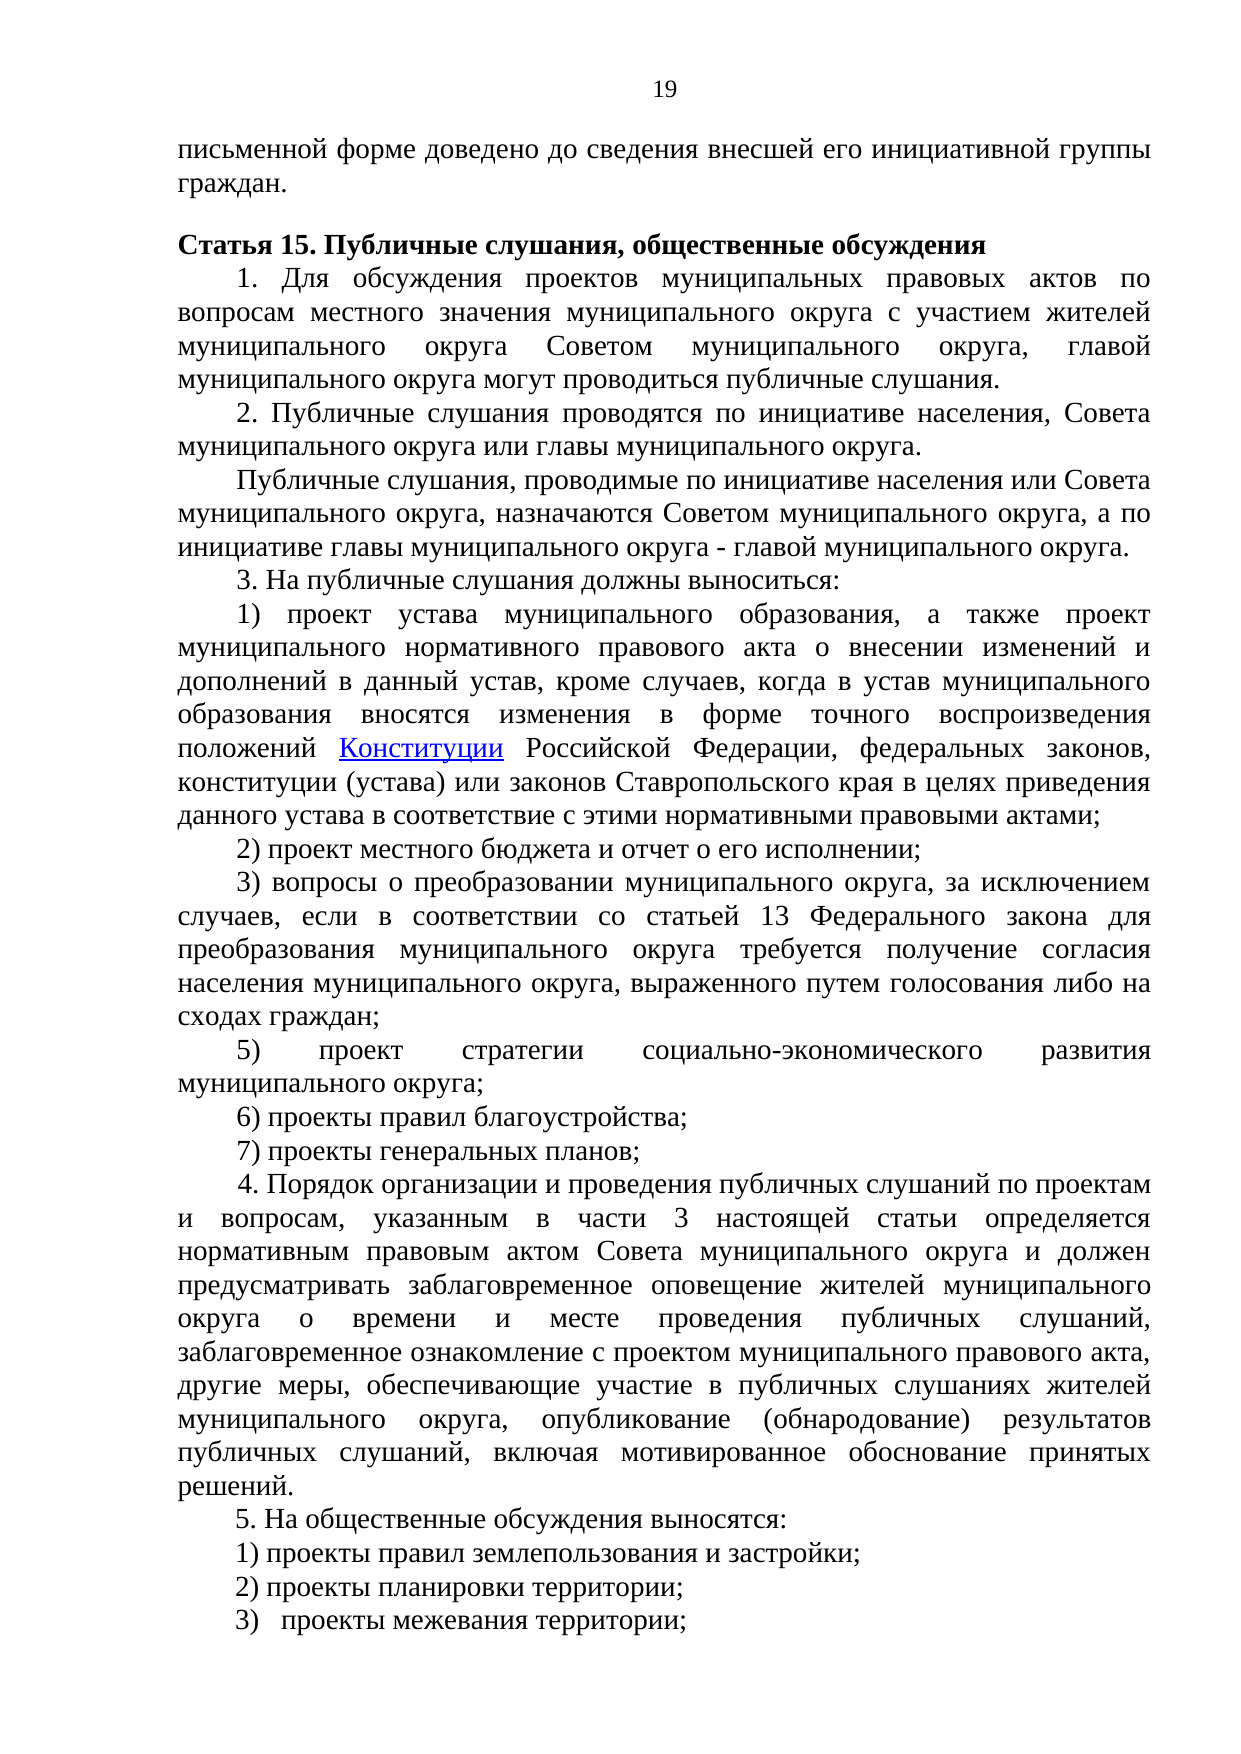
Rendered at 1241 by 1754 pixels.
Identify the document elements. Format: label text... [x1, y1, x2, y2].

text 5. На общественные обсуждения выносятся: [177, 1502, 1152, 1535]
subtitle Статья 15. Публичные слушания, общественные обсуждения [177, 227, 1152, 261]
text 2. Публичные слушания проводятся по инициативе населения, Совета муниципального округа или главы муниципального округа. [177, 395, 1152, 462]
text 2) проект местного бюджета и отчет о его исполнении; [177, 831, 1152, 864]
text 3. На публичные слушания должны выноситься: [177, 562, 1152, 596]
text 1. Для обсуждения проектов муниципальных правовых актов по вопросам местного значения муниципального округа с участием жителей муниципального округа Советом муниципального округа, главой муниципального округа могут проводиться публичные слушания. [177, 261, 1152, 395]
text 4. Порядок организации и проведения публичных слушаний по проектам и вопросам, указанным в части 3 настоящей статьи определяется нормативным правовым актом Совета муниципального округа и должен предусматривать заблаговременное оповещение жителей муниципального округа о времени и месте проведения публичных слушаний, заблаговременное ознакомление с проектом муниципального правового акта, другие меры, обеспечивающие участие в публичных слушаниях жителей муниципального округа, опубликование (обнародование) результатов публичных слушаний, включая мотивированное обоснование принятых решений. [177, 1166, 1152, 1502]
text 7) проекты генеральных планов; [177, 1133, 1152, 1166]
text 2) проекты планировки территории; [177, 1569, 1152, 1602]
text 6) проекты правил благоустройства; [177, 1099, 1152, 1133]
text 5) проект стратегии социально-экономического развития муниципального округа; [177, 1032, 1152, 1099]
text Публичные слушания, проводимые по инициативе населения или Совета муниципального округа, назначаются Советом муниципального округа, а по инициативе главы муниципального округа - главой муниципального округа. [177, 462, 1152, 562]
text 3) проекты межевания территории; [177, 1602, 1152, 1636]
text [177, 131, 1152, 198]
text 3) вопросы о преобразовании муниципального округа, за исключением случаев, если в соответствии со статьей 13 Федерального закона для преобразования муниципального округа требуется получение согласия населения муниципального округа, выраженного путем голосования либо на сходах граждан; [177, 864, 1152, 1032]
text 1) проекты правил землепользования и застройки; [177, 1535, 1152, 1569]
text 1) проект устава муниципального образования, а также проект муниципального нормативного правового акта о внесении изменений и дополнений в данный устав, кроме случаев, когда в устав муниципального образования вносятся изменения в форме точного воспроизведения положений Конституции Российской Федерации, федеральных законов, конституции (устава) или законов Ставропольского края в целях приведения данного устава в соответствие с этими нормативными правовыми актами; [177, 596, 1152, 831]
